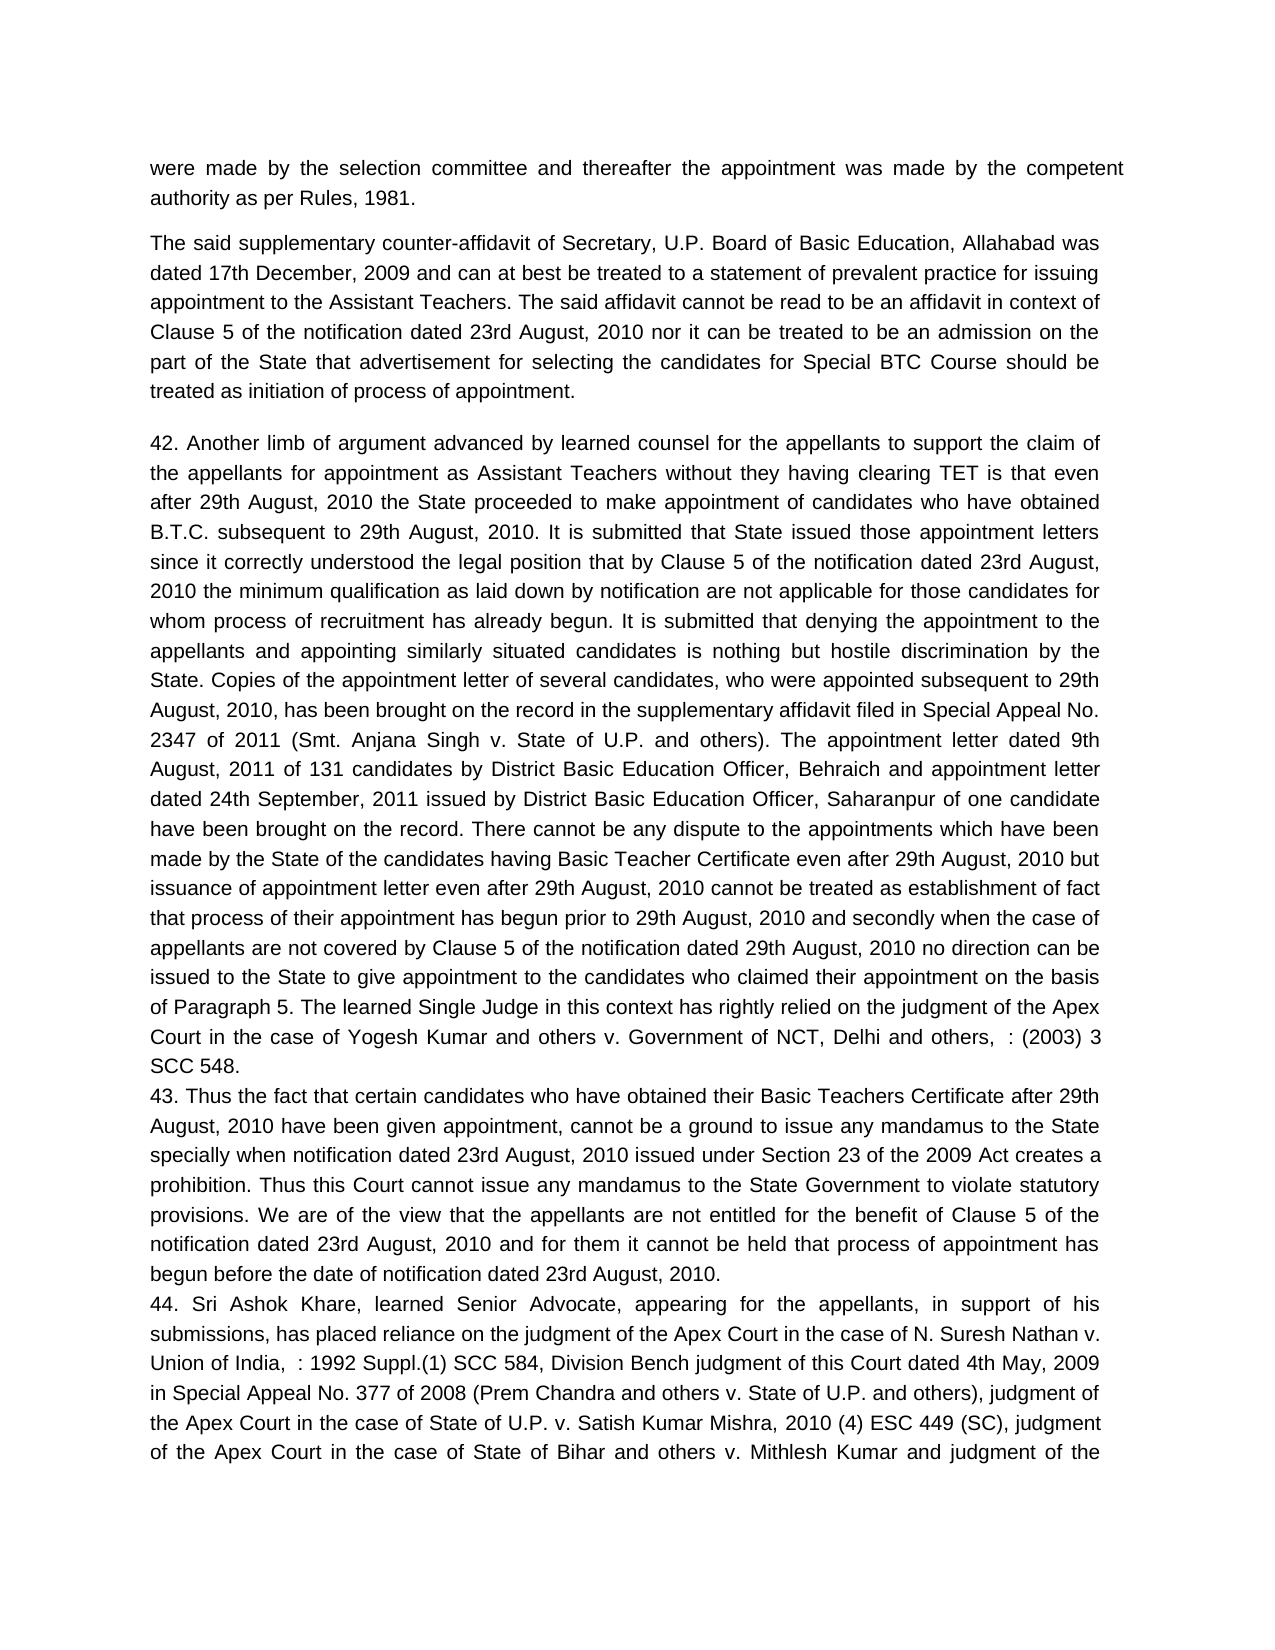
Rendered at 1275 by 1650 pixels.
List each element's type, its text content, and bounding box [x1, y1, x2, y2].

text 43. Thus the fact that certain candidates who have obtained their Basic Teachers Certificate after 29th August, 2010 have been given appointment, cannot be a ground to issue any mandamus to the State specially when notification dated 23rd August, 2010 issued under Section 23 of the 2009 Act creates a prohibition. Thus this Court cannot issue any mandamus to the State Government to violate statutory provisions. We are of the view that the appellants are not entitled for the benefit of Clause 5 of the notification dated 23rd August, 2010 and for them it cannot be held that process of appointment has begun before the date of notification dated 23rd August, 2010. [150, 1078, 1102, 1286]
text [150, 150, 1125, 209]
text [150, 1286, 1102, 1464]
text 42. Another limb of argument advanced by learned counsel for the appellants to support the claim of the appellants for appointment as Assistant Teachers without they having clearing TET is that even after 29th August, 2010 the State proceeded to make appointment of candidates who have obtained B.T.C. subsequent to 29th August, 2010. It is submitted that State issued those appointment letters since it correctly understood the legal position that by Clause 5 of the notification dated 23rd August, 2010 the minimum qualification as laid down by notification are not applicable for those candidates for whom process of recruitment has already begun. It is submitted that denying the appointment to the appellants and appointing similarly situated candidates is nothing but hostile discrimination by the State. Copies of the appointment letter of several candidates, who were appointed subsequent to 29th August, 2010, has been brought on the record in the supplementary affidavit filed in Special Appeal No. 2347 of 2011 (Smt. Anjana Singh v. State of U.P. and others). The appointment letter dated 9th August, 2011 of 131 candidates by District Basic Education Officer, Behraich and appointment letter dated 24th September, 2011 issued by District Basic Education Officer, Saharanpur of one candidate have been brought on the record. There cannot be any dispute to the appointments which have been made by the State of the candidates having Basic Teacher Certificate even after 29th August, 2010 but issuance of appointment letter even after 29th August, 2010 cannot be treated as establishment of fact that process of their appointment has begun prior to 29th August, 2010 and secondly when the case of appellants are not covered by Clause 5 of the notification dated 29th August, 2010 no direction can be issued to the State to give appointment to the candidates who claimed their appointment on the basis of Paragraph 5. The learned Single Judge in this context has rightly relied on the judgment of the Apex Court in the case of Yogesh Kumar and others v. Government of NCT, Delhi and others, : (2003) 3 SCC 548. [150, 425, 1102, 1078]
text The said supplementary counter-affidavit of Secretary, U.P. Board of Basic Education, Allahabad was dated 17th December, 2009 and can at best be treated to a statement of prevalent practice for issuing appointment to the Assistant Teachers. The said affidavit cannot be read to be an affidavit in context of Clause 5 of the notification dated 23rd August, 2010 nor it can be treated to be an admission on the part of the State that advertisement for selecting the candidates for Special BTC Course should be treated as initiation of process of appointment. [150, 225, 1102, 403]
